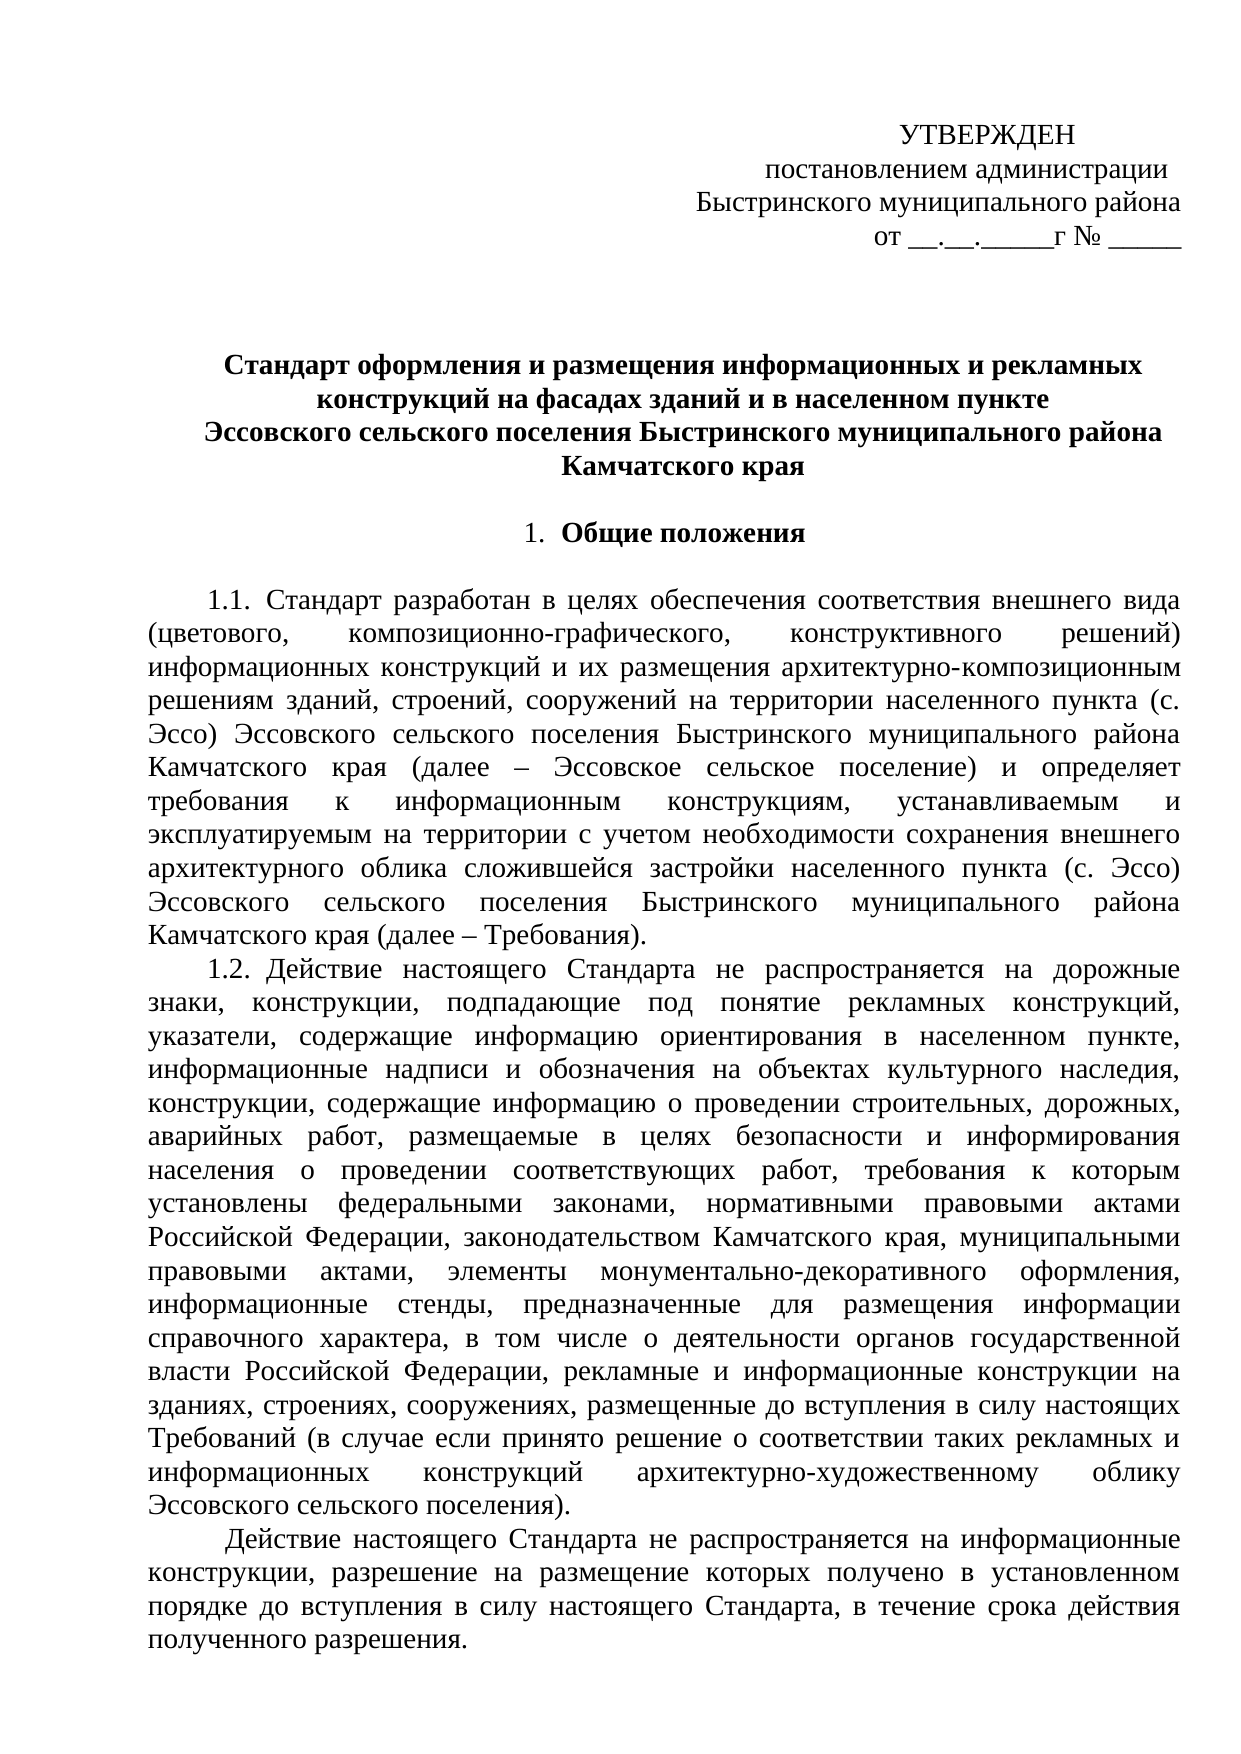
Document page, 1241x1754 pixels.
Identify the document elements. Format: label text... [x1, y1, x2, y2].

list Стандарт разработан в целях обеспечения соответствия внешнего вида (цветового, композиционно-графического, конструктивного решений) информационных конструкций и их размещения архитектурно-композиционным решениям зданий, строений, сооружений на территории населенного пункта (с. Эссо) Эссовского сельского поселения Быстринского муниципального района Камчатского края (далее – Эссовское сельское поселение) и определяет требования к информационным конструкциям, устанавливаемым и эксплуатируемым на территории с учетом необходимости сохранения внешнего архитектурного облика сложившейся застройки населенного пункта (с. Эссо) Эссовского сельского поселения Быстринского муниципального района Камчатского края (далее – Требования). [148, 582, 1181, 884]
text Эссовского сельского поселения Быстринского муниципального района Камчатского края [805, 414, 1181, 481]
text Действие настоящего Стандарта не распространяется на информационные конструкции, разрешение на размещение которых получено в установленном порядке до вступления в силу настоящего Стандарта, в течение срока действия полученного разрешения. [148, 1521, 1181, 1655]
text Эссовского сельского поселения Быстринского муниципального района Камчатского края [185, 414, 561, 481]
list Общие положения [148, 515, 1181, 548]
text Быстринского муниципального района [148, 184, 1181, 218]
text постановлением администрации [148, 151, 1181, 184]
text УТВЕРЖДЕН [148, 117, 1181, 151]
text от __.__._____г № _____ [148, 218, 1181, 252]
list Действие настоящего Стандарта не распространяется на дорожные знаки, конструкции, подпадающие под понятие рекламных конструкций, указатели, содержащие информацию ориентирования в населенном пункте, информационные надписи и обозначения на объектах культурного наследия, конструкции, содержащие информацию о проведении строительных, дорожных, аварийных работ, размещаемые в целях безопасности и информирования населения о проведении соответствующих работ, требования к которым установлены федеральными законами, нормативными правовыми актами Российской Федерации, законодательством Камчатского края, муниципальными правовыми актами, элементы монументально-декоративного оформления, информационные стенды, предназначенные для размещения информации справочного характера, в том числе о деятельности органов государственной власти Российской Федерации, рекламные и информационные конструкции на зданиях, строениях, сооружениях, размещенные до вступления в силу настоящих Требований (в случае если принято решение о соответствии таких рекламных и информационных конструкций архитектурно-художественному облику Эссовского сельского поселения). [148, 951, 1181, 1521]
text Стандарт оформления и размещения информационных и рекламных конструкций на фасадах зданий и в населенном пункте [185, 347, 1181, 414]
